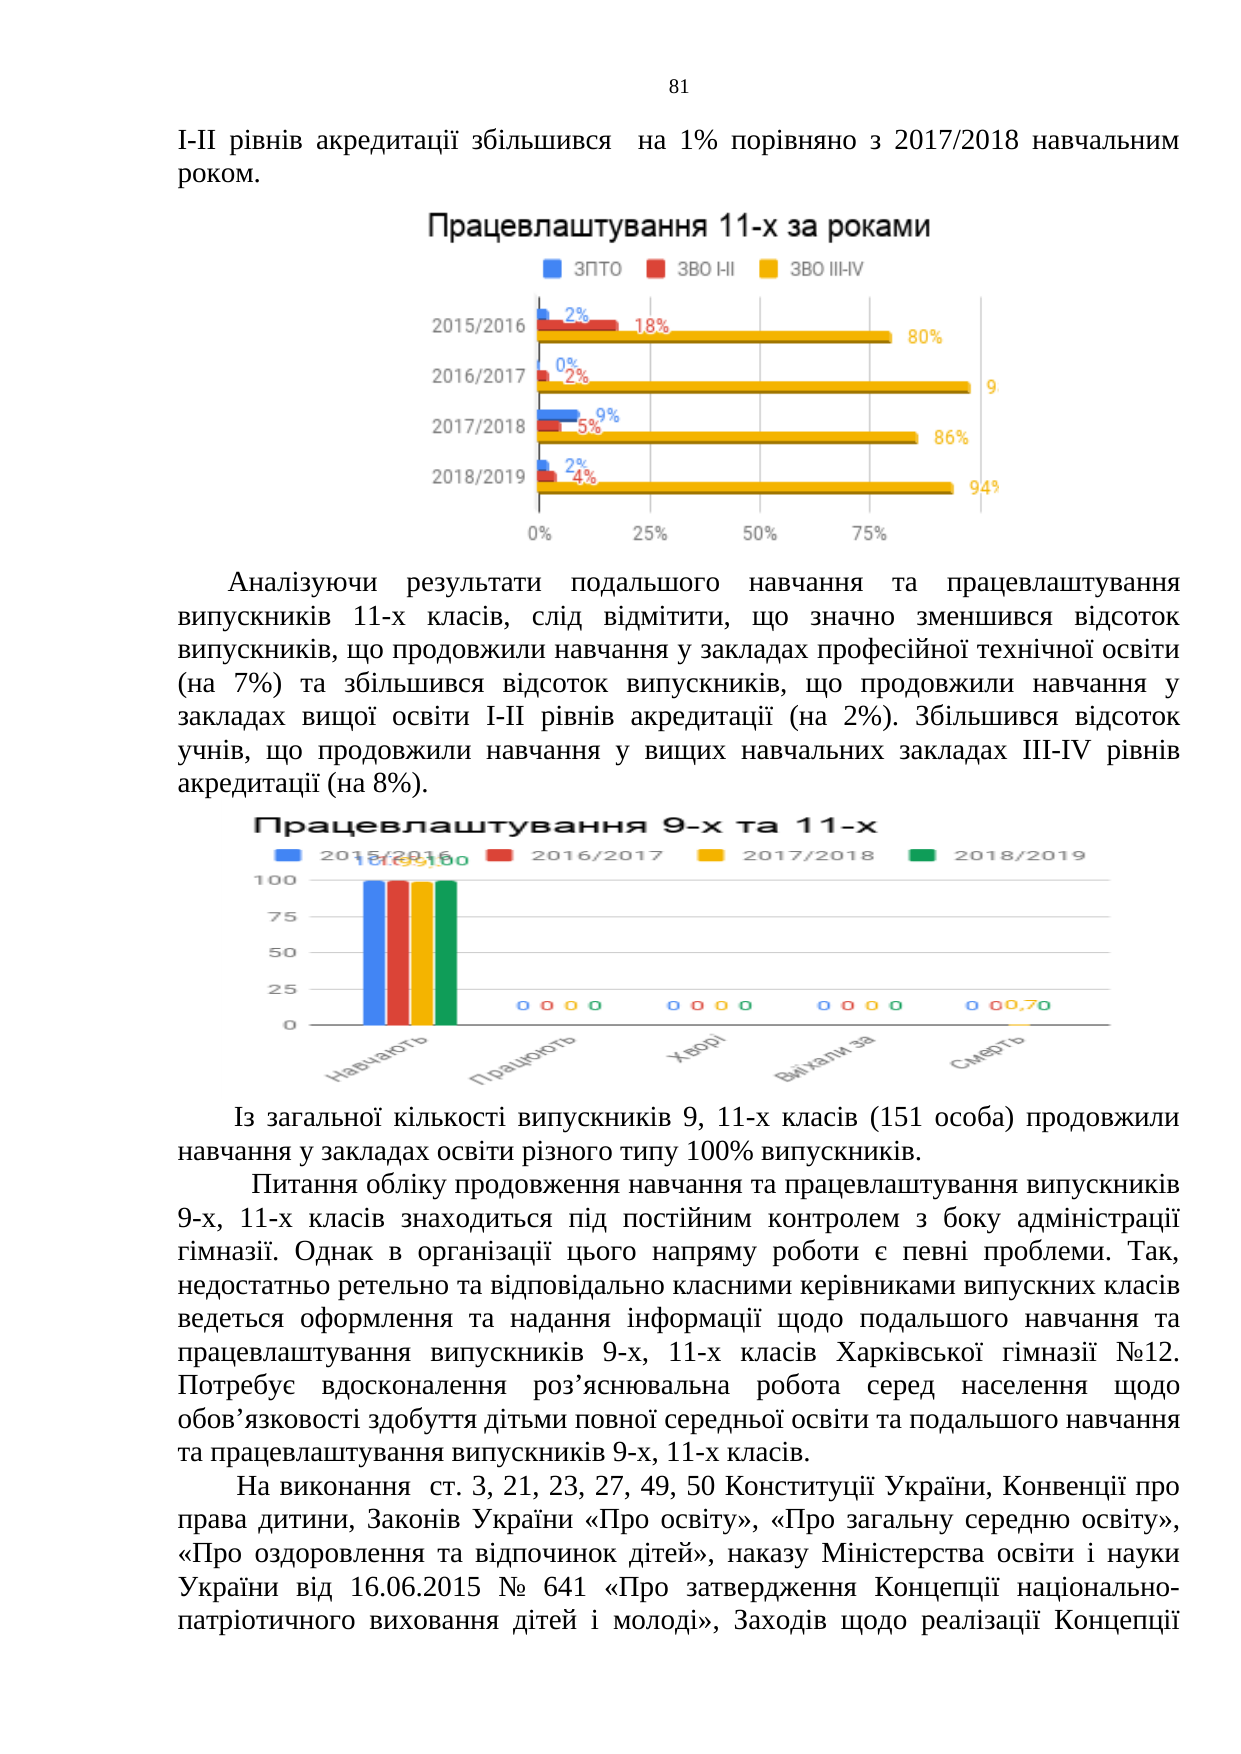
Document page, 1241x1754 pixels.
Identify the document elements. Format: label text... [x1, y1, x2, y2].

text Із загальної кількості випускників 9, 11-х класів (151 особа) продовжили навчання у закладах освіти різного типу 100% випускників. [177, 1099, 1181, 1166]
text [177, 1468, 1181, 1636]
text Питання обліку продовження навчання та працевлаштування випускників 9-х, 11-х класів знаходиться під постійним контролем з боку адміністрації гімназії. Однак в організації цього напряму роботи є певні проблеми. Так, недостатньо ретельно та відповідально класними керівниками випускних класів ведеться оформлення та надання інформації щодо подальшого навчання та працевлаштування випускників 9-х, 11-х класів Харківської гімназії №12. Потребує вдосконалення роз’яснювальна робота серед населення щодо обов’язковості здобуття дітьми повної середньої освіти та подальшого навчання та працевлаштування випускників 9-х, 11-х класів. [177, 1166, 1181, 1468]
picture [220, 798, 1142, 1099]
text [177, 122, 1181, 189]
text Аналізуючи результати подальшого навчання та працевлаштування випускників 11-х класів, слід відмітити, що значно зменшився відсоток випускників, що продовжили навчання у закладах професійної технічної освіти (на 7%) та збільшився відсоток випускників, що продовжили навчання у закладах вищої освіти І-ІІ рівнів акредитації (на 2%). Збільшився відсоток учнів, що продовжили навчання у вищих навчальних закладах ІІІ-ІV рівнів акредитації (на 8%). [177, 564, 1181, 799]
picture [409, 188, 999, 564]
